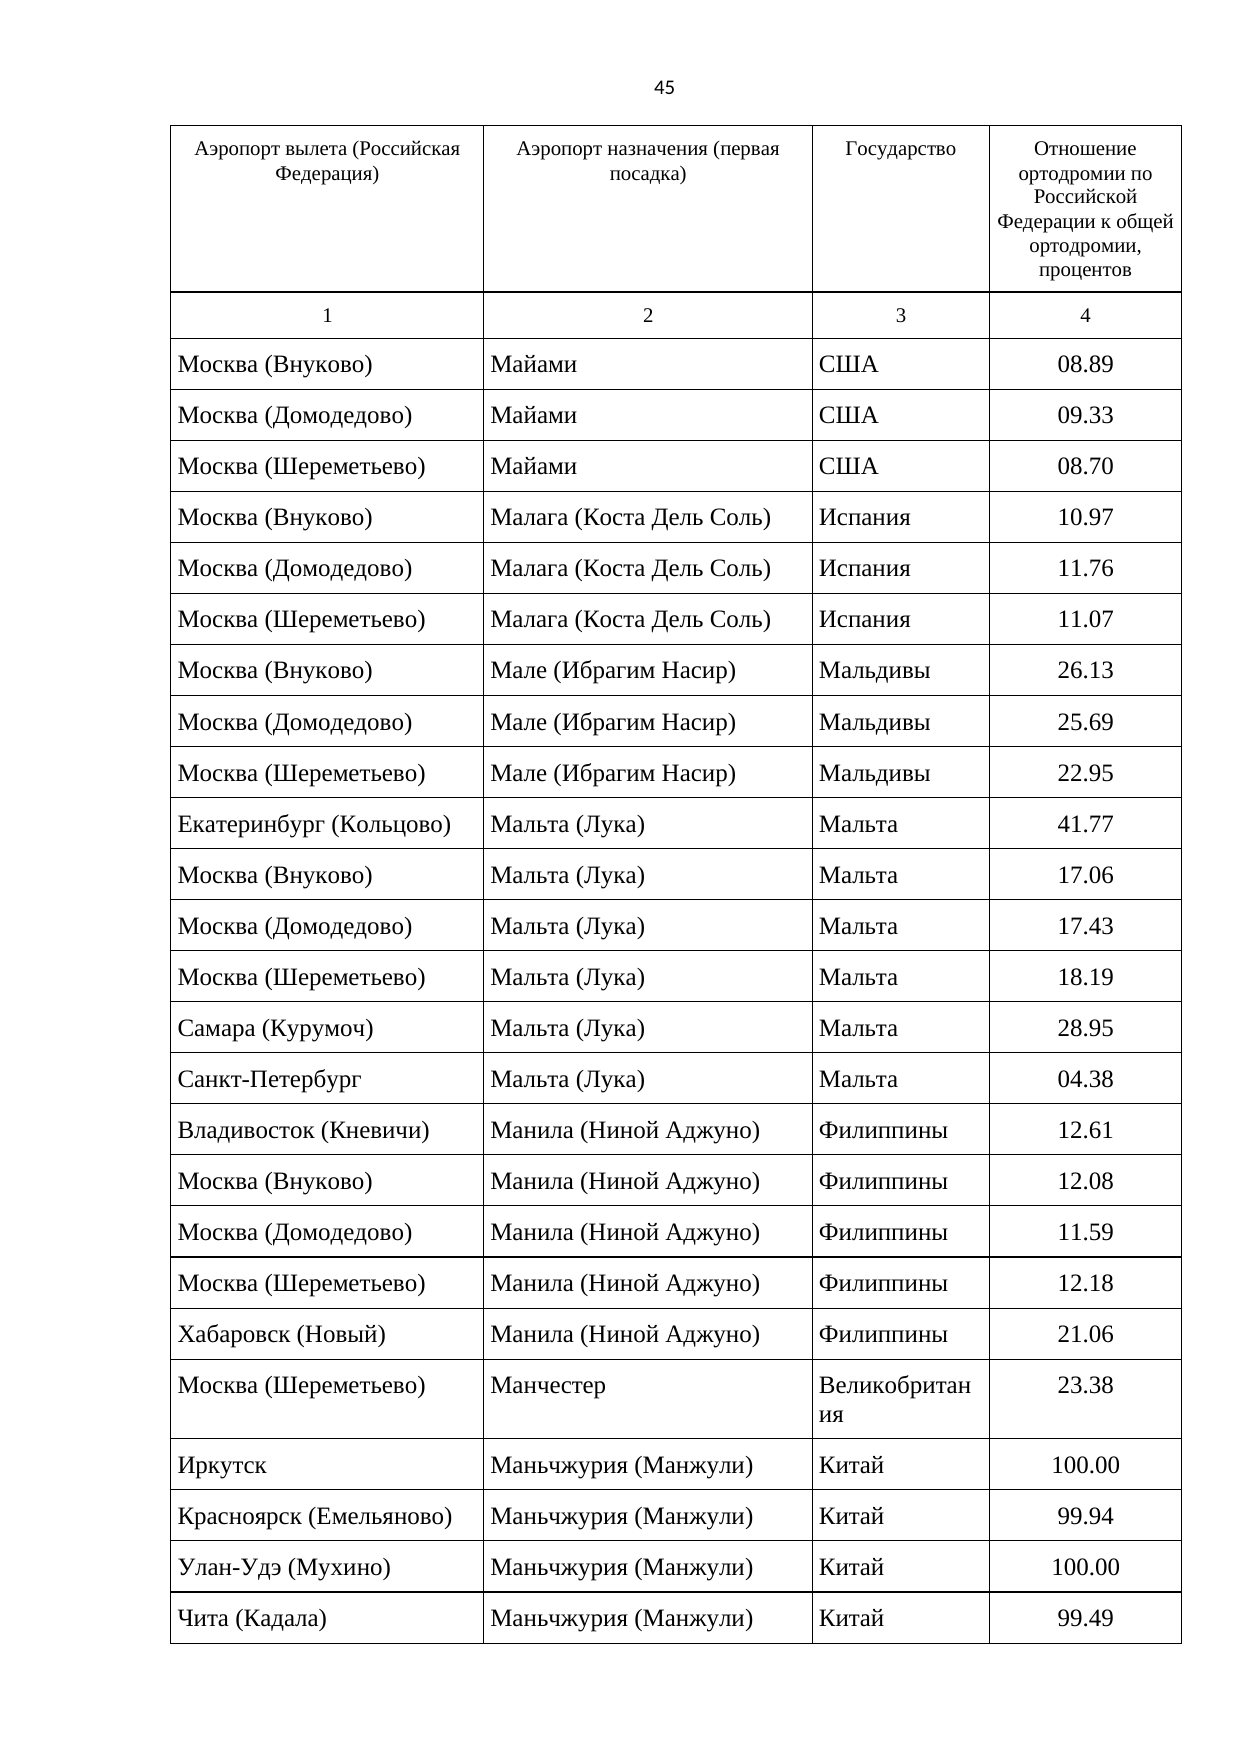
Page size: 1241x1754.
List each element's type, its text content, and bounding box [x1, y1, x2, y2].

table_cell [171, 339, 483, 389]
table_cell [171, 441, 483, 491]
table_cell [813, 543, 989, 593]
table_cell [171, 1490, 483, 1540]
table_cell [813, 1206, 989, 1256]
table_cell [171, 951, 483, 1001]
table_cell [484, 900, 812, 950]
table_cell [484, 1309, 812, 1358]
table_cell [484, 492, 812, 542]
table_cell 4 [990, 293, 1181, 338]
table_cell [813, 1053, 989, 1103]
table_header Отношение ортодромии по Российской Федерации к общей ортодромии, процентов [990, 126, 1181, 291]
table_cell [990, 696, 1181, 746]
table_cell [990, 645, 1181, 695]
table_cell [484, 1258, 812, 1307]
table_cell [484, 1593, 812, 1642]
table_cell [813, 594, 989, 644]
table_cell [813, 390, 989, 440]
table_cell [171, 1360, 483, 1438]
table_header Аэропорт вылета (Российская Федерация) [171, 126, 483, 291]
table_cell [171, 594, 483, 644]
table_cell 2 [484, 293, 812, 338]
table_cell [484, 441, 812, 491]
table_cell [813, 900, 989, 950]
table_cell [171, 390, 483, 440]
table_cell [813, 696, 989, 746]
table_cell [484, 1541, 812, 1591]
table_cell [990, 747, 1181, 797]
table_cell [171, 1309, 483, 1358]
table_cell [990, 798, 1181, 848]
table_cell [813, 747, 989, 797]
table_cell 3 [813, 293, 989, 338]
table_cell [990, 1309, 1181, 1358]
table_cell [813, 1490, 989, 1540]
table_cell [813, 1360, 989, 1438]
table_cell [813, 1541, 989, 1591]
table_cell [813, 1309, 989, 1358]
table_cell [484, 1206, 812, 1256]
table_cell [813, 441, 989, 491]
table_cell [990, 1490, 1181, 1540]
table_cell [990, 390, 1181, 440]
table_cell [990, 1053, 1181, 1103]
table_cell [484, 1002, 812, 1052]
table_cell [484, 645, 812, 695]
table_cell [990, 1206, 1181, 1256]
table_header Аэропорт назначения (первая посадка) [484, 126, 812, 291]
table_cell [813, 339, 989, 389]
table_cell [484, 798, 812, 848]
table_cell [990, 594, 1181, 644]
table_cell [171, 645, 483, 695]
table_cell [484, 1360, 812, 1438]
table_cell 1 [171, 293, 483, 338]
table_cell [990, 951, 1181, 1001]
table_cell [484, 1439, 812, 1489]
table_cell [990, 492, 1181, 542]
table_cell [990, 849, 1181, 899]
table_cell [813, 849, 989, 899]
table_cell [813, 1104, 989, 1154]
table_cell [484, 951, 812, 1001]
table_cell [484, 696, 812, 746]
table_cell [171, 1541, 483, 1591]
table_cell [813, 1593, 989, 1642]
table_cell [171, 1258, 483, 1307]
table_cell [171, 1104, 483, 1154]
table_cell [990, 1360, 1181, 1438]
table_header Государство [813, 126, 989, 291]
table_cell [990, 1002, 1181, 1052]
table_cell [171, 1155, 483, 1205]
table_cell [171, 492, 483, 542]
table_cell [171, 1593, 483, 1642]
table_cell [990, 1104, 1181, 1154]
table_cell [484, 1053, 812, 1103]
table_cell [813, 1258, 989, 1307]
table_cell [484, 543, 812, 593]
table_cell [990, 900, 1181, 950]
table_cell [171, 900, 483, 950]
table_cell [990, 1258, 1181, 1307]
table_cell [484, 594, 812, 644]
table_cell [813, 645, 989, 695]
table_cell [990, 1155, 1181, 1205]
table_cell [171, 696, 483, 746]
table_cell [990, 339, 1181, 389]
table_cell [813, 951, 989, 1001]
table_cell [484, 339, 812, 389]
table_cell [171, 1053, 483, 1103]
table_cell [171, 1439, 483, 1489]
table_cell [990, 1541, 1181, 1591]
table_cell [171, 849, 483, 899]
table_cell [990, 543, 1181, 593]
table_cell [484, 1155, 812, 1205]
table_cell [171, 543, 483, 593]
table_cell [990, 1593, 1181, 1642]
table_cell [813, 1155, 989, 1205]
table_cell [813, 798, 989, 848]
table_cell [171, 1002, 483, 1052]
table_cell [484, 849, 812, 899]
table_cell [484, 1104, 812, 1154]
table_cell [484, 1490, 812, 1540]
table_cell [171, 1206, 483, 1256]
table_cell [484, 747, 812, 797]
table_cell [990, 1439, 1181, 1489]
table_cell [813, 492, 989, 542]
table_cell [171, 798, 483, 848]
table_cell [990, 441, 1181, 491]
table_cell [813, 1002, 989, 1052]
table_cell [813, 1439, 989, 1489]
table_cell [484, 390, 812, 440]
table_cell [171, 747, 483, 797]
